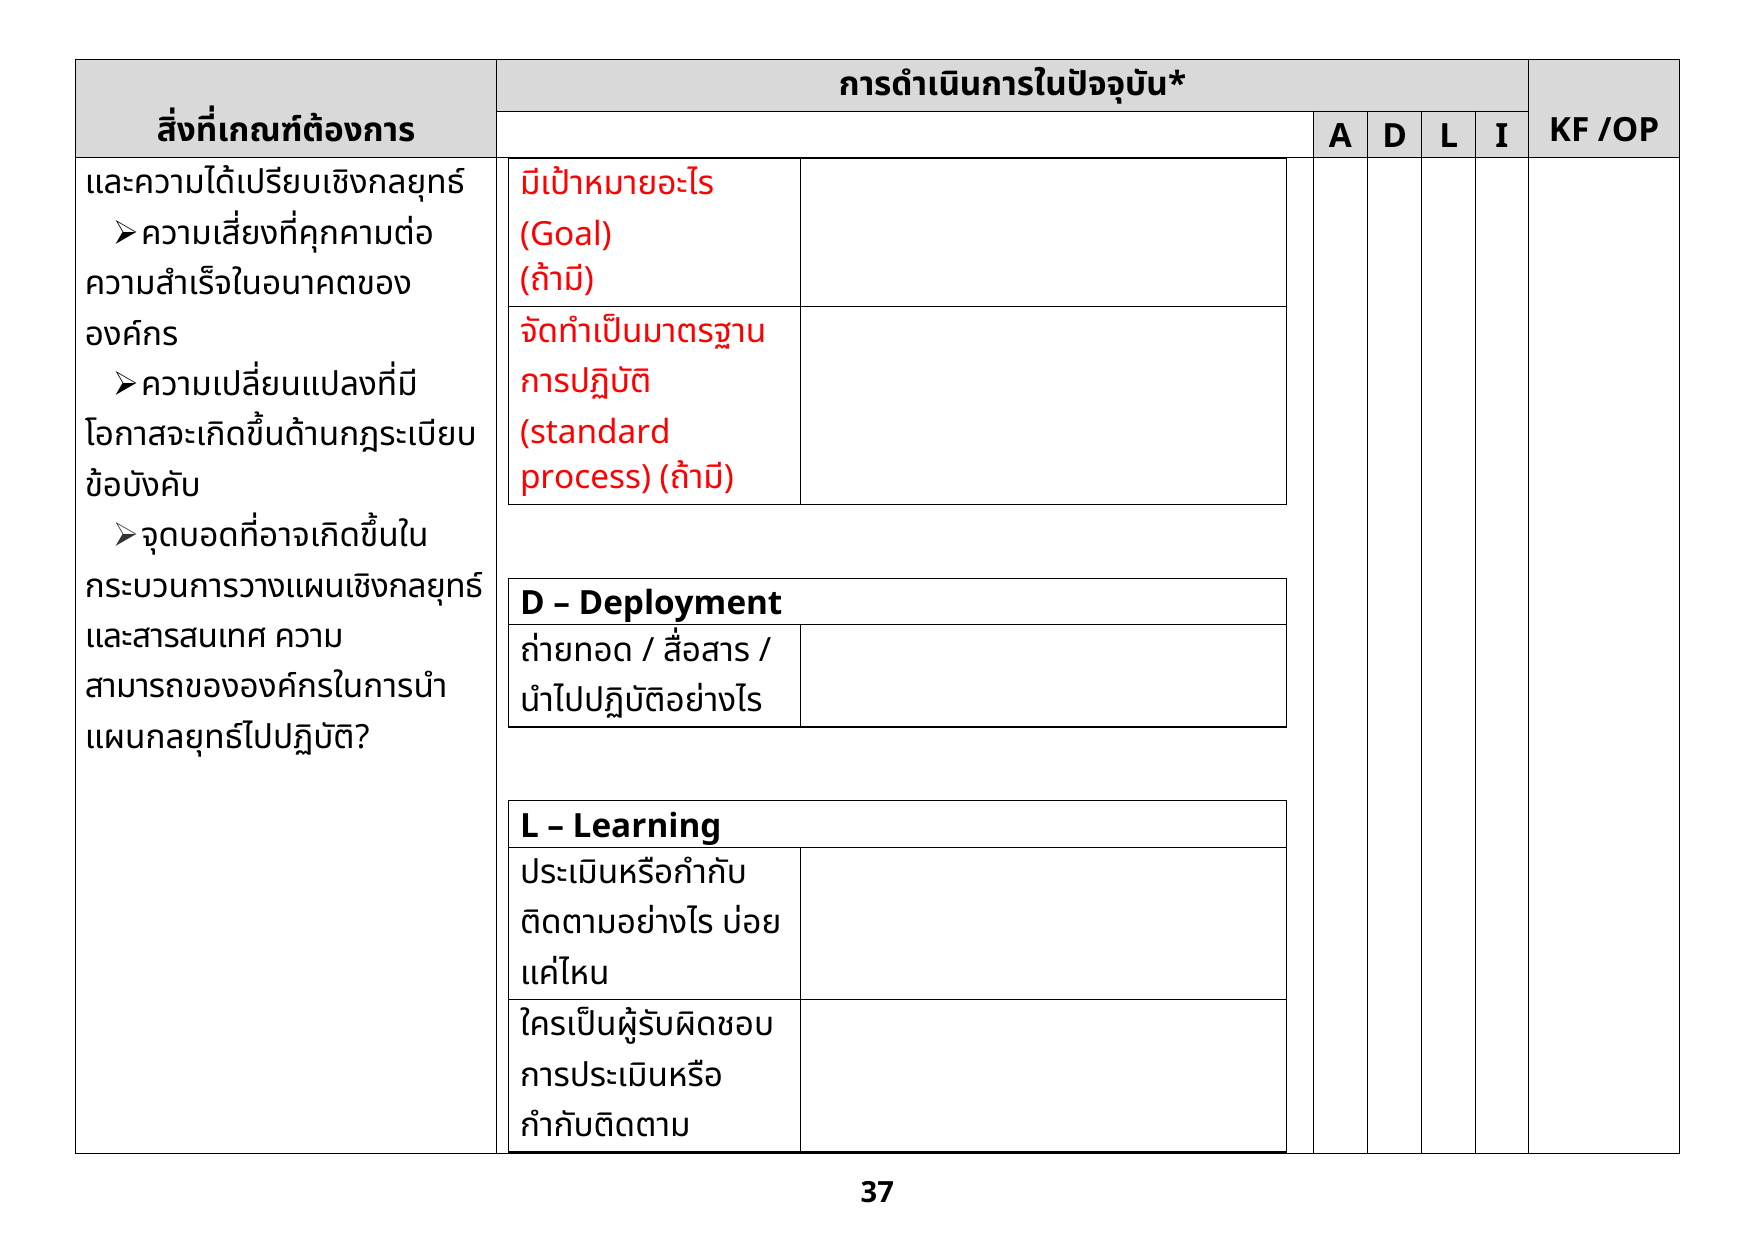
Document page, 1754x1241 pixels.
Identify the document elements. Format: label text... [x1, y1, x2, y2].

table_cell [1476, 158, 1528, 1152]
table_cell [1368, 158, 1421, 1152]
table_cell A [1314, 112, 1367, 157]
table_cell [497, 112, 1313, 157]
table_header KF /OP Linkage [1529, 60, 1679, 157]
table_cell I [1476, 112, 1528, 157]
table_cell L [1422, 112, 1475, 157]
table_cell [497, 158, 1313, 1152]
table_cell [1314, 158, 1367, 1152]
table_cell D [1368, 112, 1421, 157]
table_cell [1529, 158, 1679, 1152]
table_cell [76, 158, 496, 1152]
table_header สิ่งที่เกณฑ์ต้องการ [76, 60, 496, 157]
table_header การดำเนินการในปัจจุบัน* [497, 60, 1528, 111]
table_cell [1422, 158, 1475, 1152]
